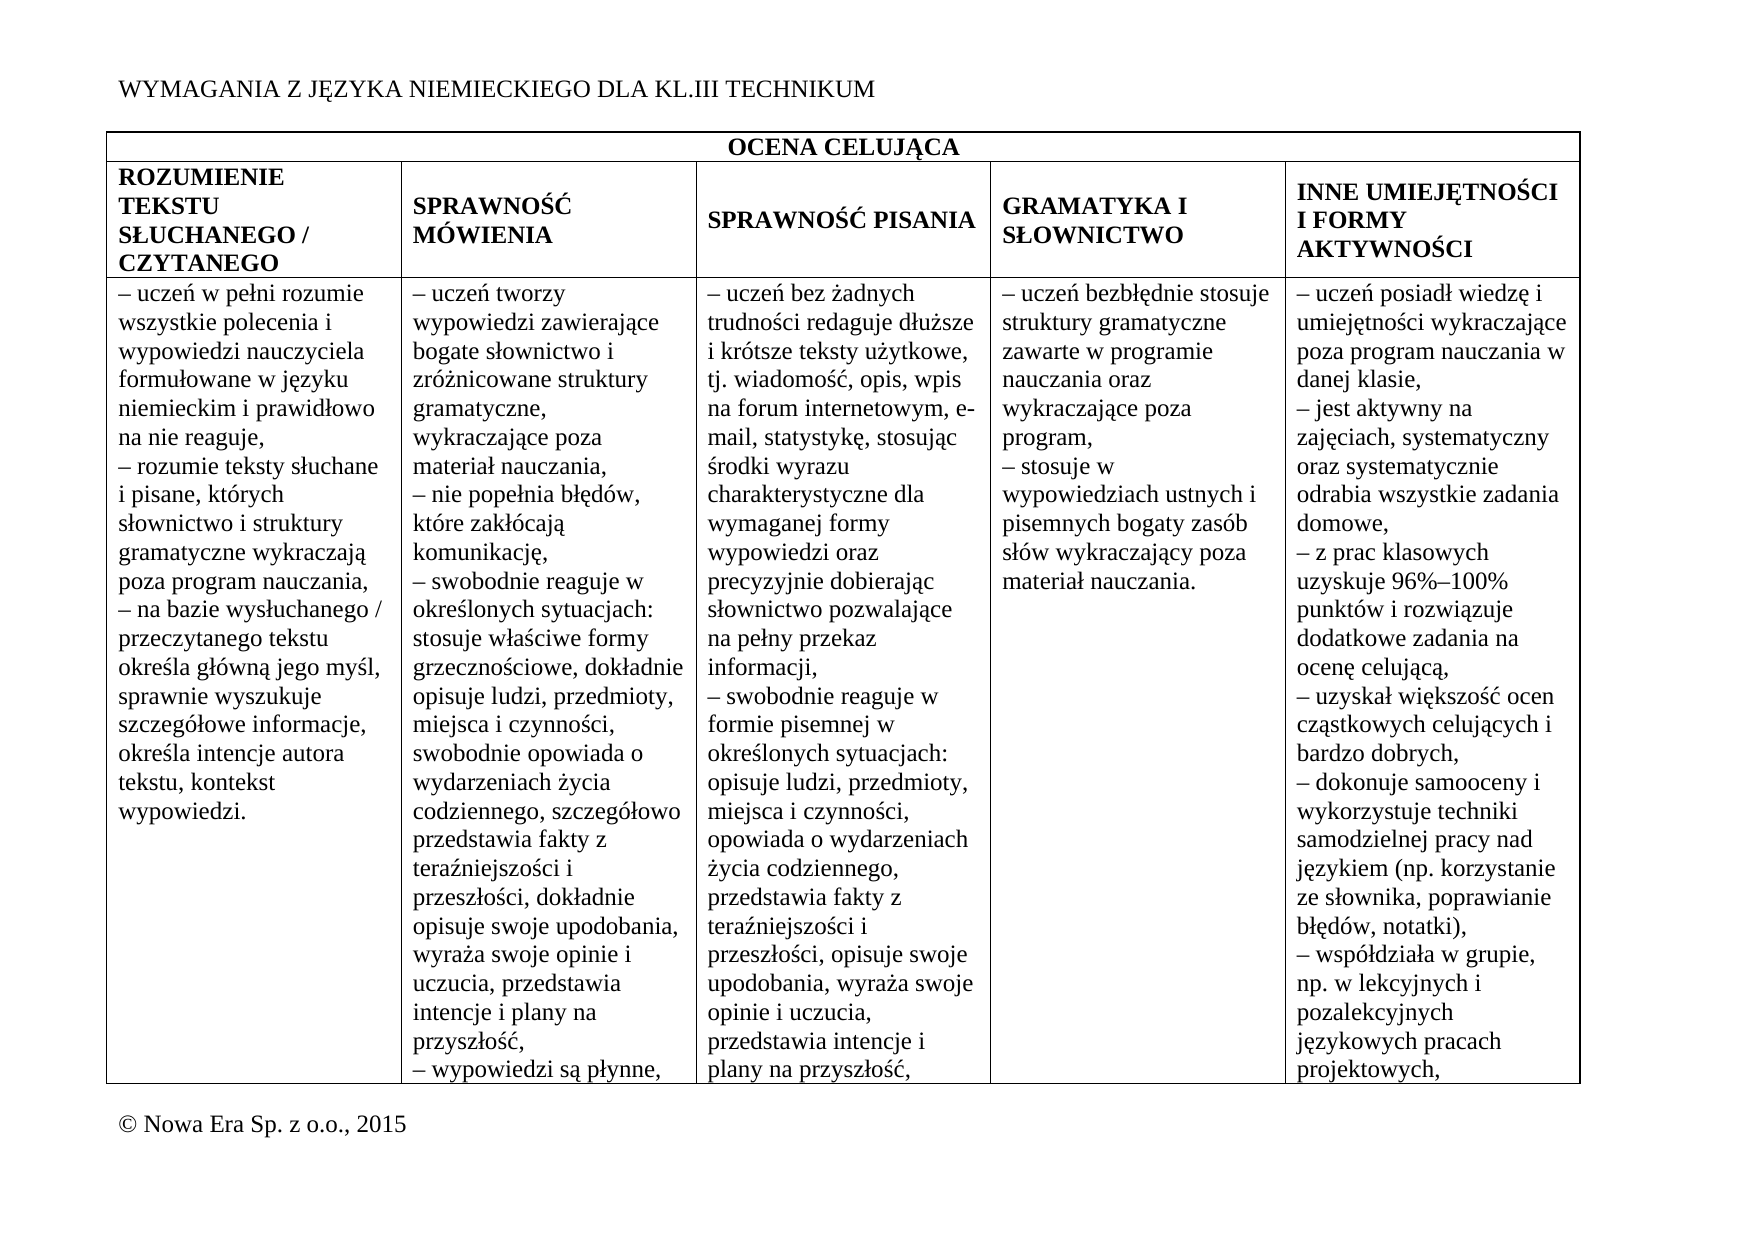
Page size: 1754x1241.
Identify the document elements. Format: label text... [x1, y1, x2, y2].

table_cell GRAMATYKA I SŁOWNICTWO [991, 162, 1285, 277]
table_cell SPRAWNOŚĆ MÓWIENIA [402, 162, 696, 277]
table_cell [402, 278, 696, 1083]
table_cell SPRAWNOŚĆ PISANIA [697, 162, 990, 277]
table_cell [697, 278, 990, 1083]
table_cell ROZUMIENIE TEKSTU SŁUCHANEGO / CZYTANEGO [107, 162, 401, 277]
table_header OCENA CELUJĄCA [107, 133, 1579, 161]
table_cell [107, 278, 401, 1083]
table_cell INNE UMIEJĘTNOŚCI I FORMY AKTYWNOŚCI [1286, 162, 1579, 277]
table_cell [991, 278, 1285, 1083]
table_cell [1286, 278, 1579, 1083]
